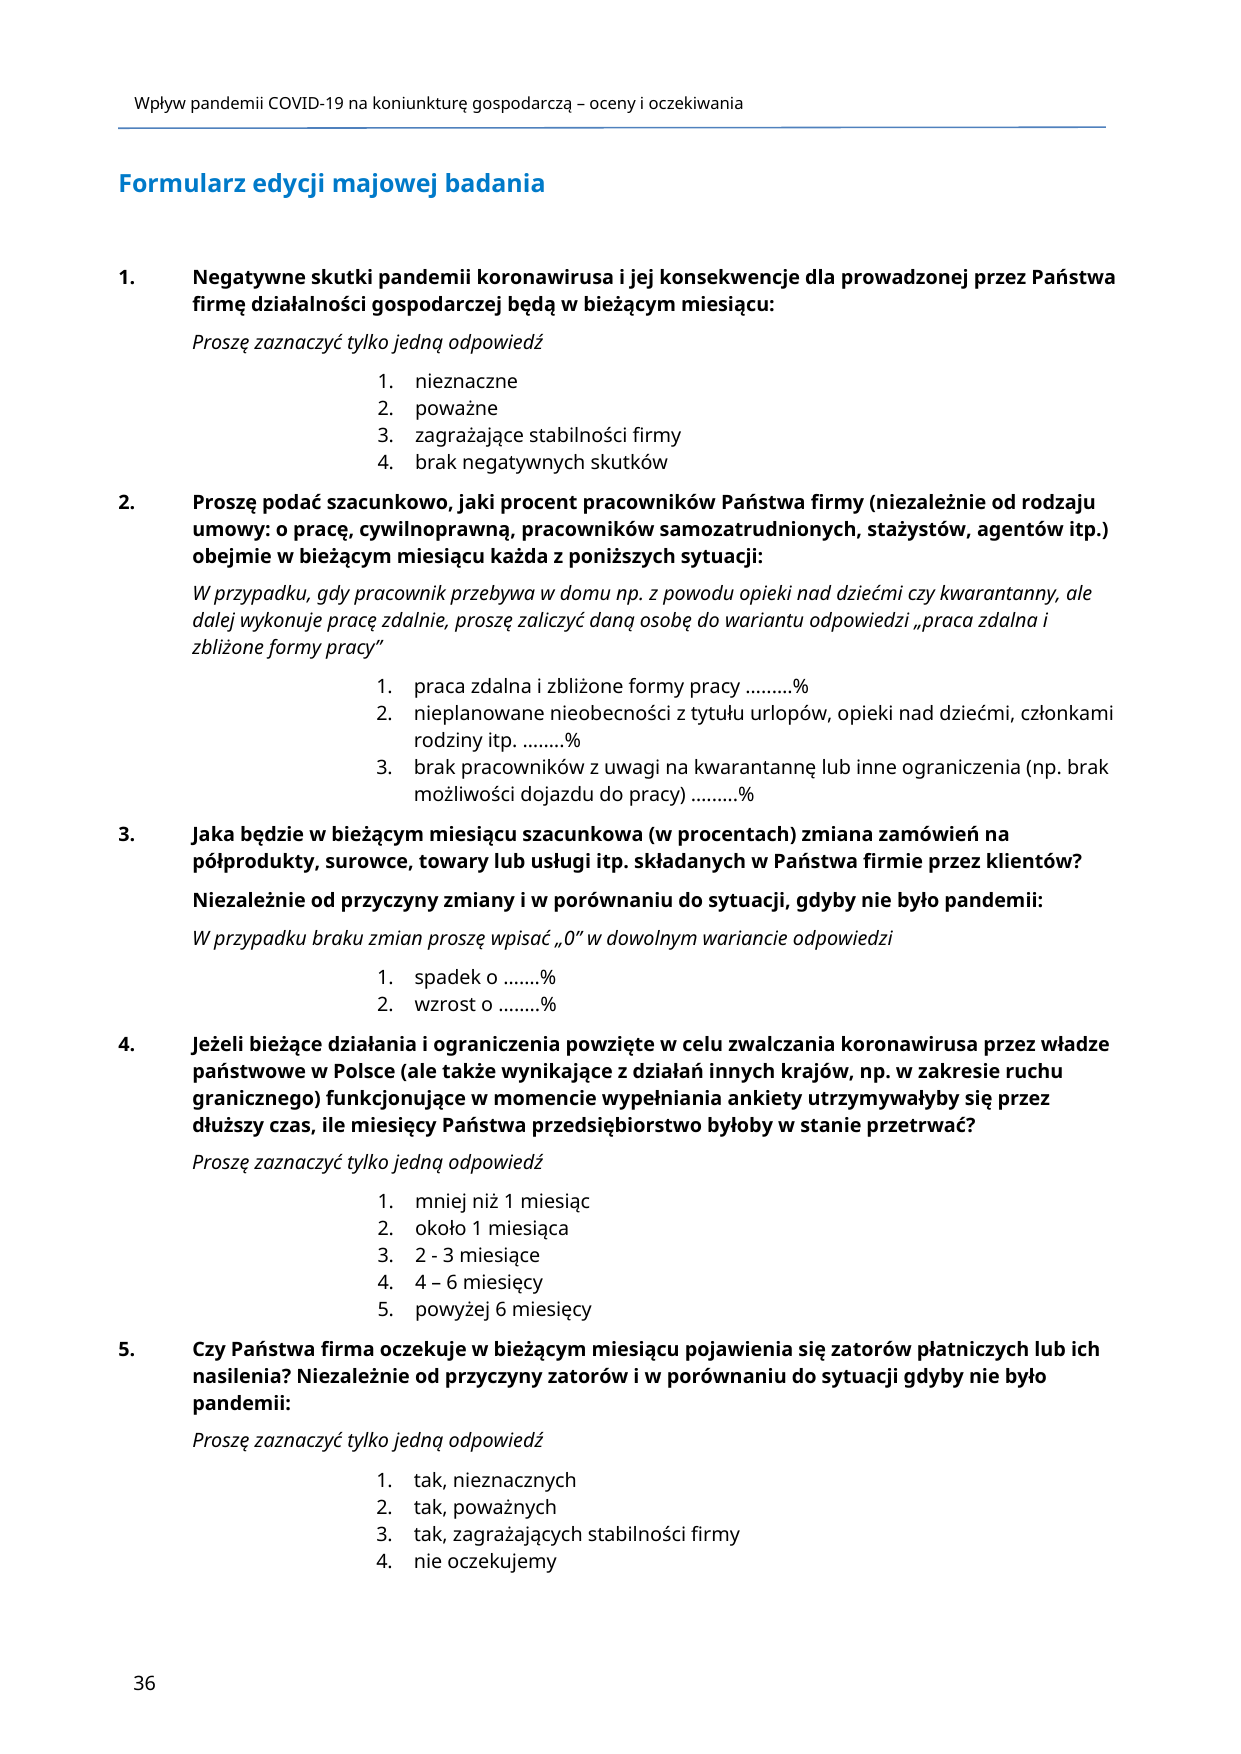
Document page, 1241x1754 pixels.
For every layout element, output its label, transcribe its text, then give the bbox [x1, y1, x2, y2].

list wzrost o ……..% [377, 990, 1122, 1017]
list tak, nieznacznych [376, 1466, 1122, 1493]
list brak pracowników z uwagi na kwarantannę lub inne ograniczenia (np. brak możliwości dojazdu do pracy) …..….% [376, 754, 1122, 808]
text Proszę zaznaczyć tylko jedną odpowiedź [148, 1148, 1122, 1175]
list nieznaczne [377, 367, 1122, 394]
subtitle Formularz edycji majowej badania [118, 173, 1122, 198]
text Proszę zaznaczyć tylko jedną odpowiedź [192, 1426, 1122, 1453]
list poważne [377, 394, 1122, 421]
text Proszę zaznaczyć tylko jedną odpowiedź [148, 328, 1122, 355]
text 2. Proszę podać szacunkowo, jaki procent pracowników Państwa firmy (niezależnie od rodzaju umowy: o pracę, cywilnoprawną, pracowników samozatrudnionych, stażystów, agentów itp.) obejmie w bieżącym miesiącu każda z poniższych sytuacji: [118, 488, 1122, 569]
text W przypadku braku zmian proszę wpisać „0” w dowolnym wariancie odpowiedzi [148, 924, 1122, 951]
list nie oczekujemy [376, 1547, 1122, 1574]
list 4 – 6 miesięcy [377, 1269, 1122, 1296]
list tak, poważnych [376, 1493, 1122, 1520]
list 2 - 3 miesiące [377, 1242, 1122, 1269]
list nieplanowane nieobecności z tytułu urlopów, opieki nad dziećmi, członkami rodziny itp. ….….% [376, 700, 1122, 754]
text 5. Czy Państwa firma oczekuje w bieżącym miesiącu pojawienia się zatorów płatniczych lub ich nasilenia? Niezależnie od przyczyny zatorów i w porównaniu do sytuacji gdyby nie było pandemii: [118, 1335, 1122, 1416]
text Niezależnie od przyczyny zmiany i w porównaniu do sytuacji, gdyby nie było pandemii: [192, 887, 1122, 913]
list zagrażające stabilności firmy [377, 421, 1122, 448]
list około 1 miesiąca [377, 1215, 1122, 1242]
text W przypadku, gdy pracownik przebywa w domu np. z powodu opieki nad dziećmi czy kwarantanny, ale dalej wykonuje pracę zdalnie, proszę zaliczyć daną osobę do wariantu odpowiedzi „praca zdalna i zbliżone formy pracy” [192, 579, 1122, 660]
list mniej niż 1 miesiąc [377, 1188, 1122, 1215]
list powyżej 6 miesięcy [377, 1296, 1122, 1323]
text 4. Jeżeli bieżące działania i ograniczenia powzięte w celu zwalczania koronawirusa przez władze państwowe w Polsce (ale także wynikające z działań innych krajów, np. w zakresie ruchu granicznego) funkcjonujące w momencie wypełniania ankiety utrzymywałyby się przez dłuższy czas, ile miesięcy Państwa przedsiębiorstwo byłoby w stanie przetrwać? [118, 1030, 1122, 1138]
list brak negatywnych skutków [377, 448, 1122, 475]
text 1. Negatywne skutki pandemii koronawirusa i jej konsekwencje dla prowadzonej przez Państwa firmę działalności gospodarczej będą w bieżącym miesiącu: [118, 264, 1122, 318]
list tak, zagrażających stabilności firmy [376, 1520, 1122, 1547]
list praca zdalna i zbliżone formy pracy …..….% [376, 673, 1122, 700]
list spadek o …….% [377, 963, 1122, 990]
text 3. Jaka będzie w bieżącym miesiącu szacunkowa (w procentach) zmiana zamówień na półprodukty, surowce, towary lub usługi itp. składanych w Państwa firmie przez klientów? [118, 820, 1122, 874]
